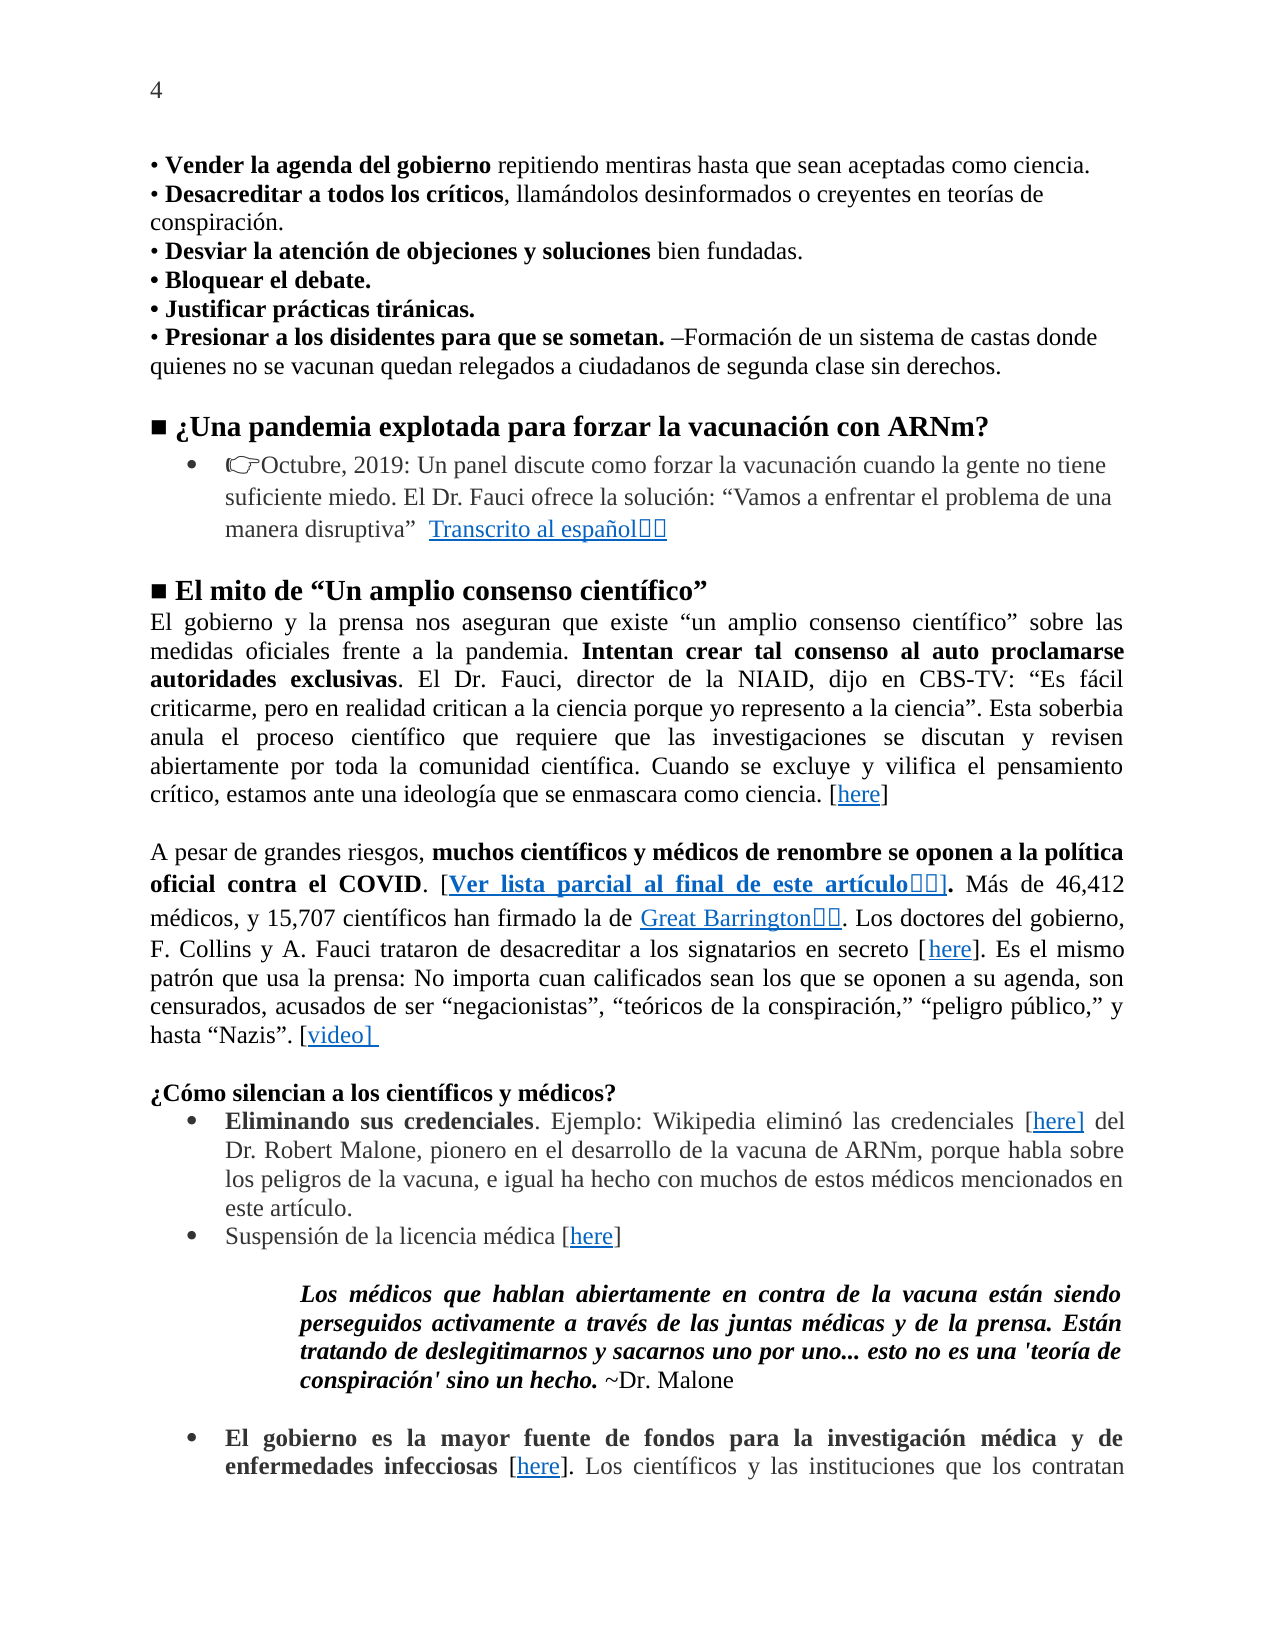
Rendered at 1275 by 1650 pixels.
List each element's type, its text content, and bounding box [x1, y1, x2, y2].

list Suspensión de la licencia médica [here] [187, 1221, 1125, 1250]
text • Desviar la atención de objeciones y soluciones bien fundadas. [150, 236, 1125, 265]
text • Justificar prácticas tiránicas. [150, 294, 1125, 322]
text • Presionar a los disidentes para que se sometan. –Formación de un sistema de castas donde quienes no se vacunan quedan relegados a ciudadanos de segunda clase sin derechos. [150, 322, 1125, 380]
text El gobierno y la prensa nos aseguran que existe “un amplio consenso científico” sobre las medidas oficiales frente a la pandemia. Intentan crear tal consenso al auto proclamarse autoridades exclusivas. El Dr. Fauci, director de la NIAID, dijo en CBS-TV: “Es fácil criticarme, pero en realidad critican a la ciencia porque yo represento a la ciencia”. Esta soberbia anula el proceso científico que requiere que las investigaciones se discutan y revisen abiertamente por toda la comunidad científica. Cuando se excluye y vilifica el pensamiento crítico, estamos ante una ideología que se enmascara como ciencia. [here] [150, 607, 1125, 808]
text • Vender la agenda del gobierno repitiendo mentiras hasta que sean aceptadas como ciencia. [150, 150, 1125, 179]
list Octubre, 2019: Un panel discute como forzar la vacunación cuando la gente no tiene suficiente miedo. El Dr. Fauci ofrece la solución: “Vamos a enfrentar el problema de una manera disruptiva” Transcrito al español [187, 442, 1125, 545]
text ■ El mito de “Un amplio consenso científico” [150, 573, 1125, 607]
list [187, 1423, 1125, 1480]
text ■ ¿Una pandemia explotada para forzar la vacunación con ARNm? [150, 409, 1125, 442]
text • Desacreditar a todos los críticos, llamándolos desinformados o creyentes en teorías de conspiración. [150, 179, 1125, 236]
text ¿Cómo silencian a los científicos y médicos? [150, 1078, 1125, 1106]
text Los médicos que hablan abiertamente en contra de la vacuna están siendo perseguidos activamente a través de las juntas médicas y de la prensa. Están tratando de deslegitimarnos y sacarnos uno por uno... esto no es una 'teoría de conspiración' sino un hecho. ~Dr. Malone [300, 1279, 1125, 1394]
text A pesar de grandes riesgos, muchos científicos y médicos de renombre se oponen a la política oficial contra el COVID. [Ver lista parcial al final de este artículo]. Más de 46,412 médicos, y 15,707 científicos han firmado la de Great Barrington. Los doctores del gobierno, F. Collins y A. Fauci trataron de desacreditar a los signatarios en secreto [here]. Es el mismo patrón que usa la prensa: No importa cuan calificados sean los que se oponen a su agenda, son censurados, acusados de ser “negacionistas”, “teóricos de la conspiración,” “peligro público,” y hasta “Nazis”. [video] [150, 837, 1125, 1049]
text • Bloquear el debate. [150, 265, 1125, 294]
list Eliminando sus credenciales. Ejemplo: Wikipedia eliminó las credenciales [here] del Dr. Robert Malone, pionero en el desarrollo de la vacuna de ARNm, porque habla sobre los peligros de la vacuna, e igual ha hecho con muchos de estos médicos mencionados en este artículo. [187, 1106, 1125, 1221]
